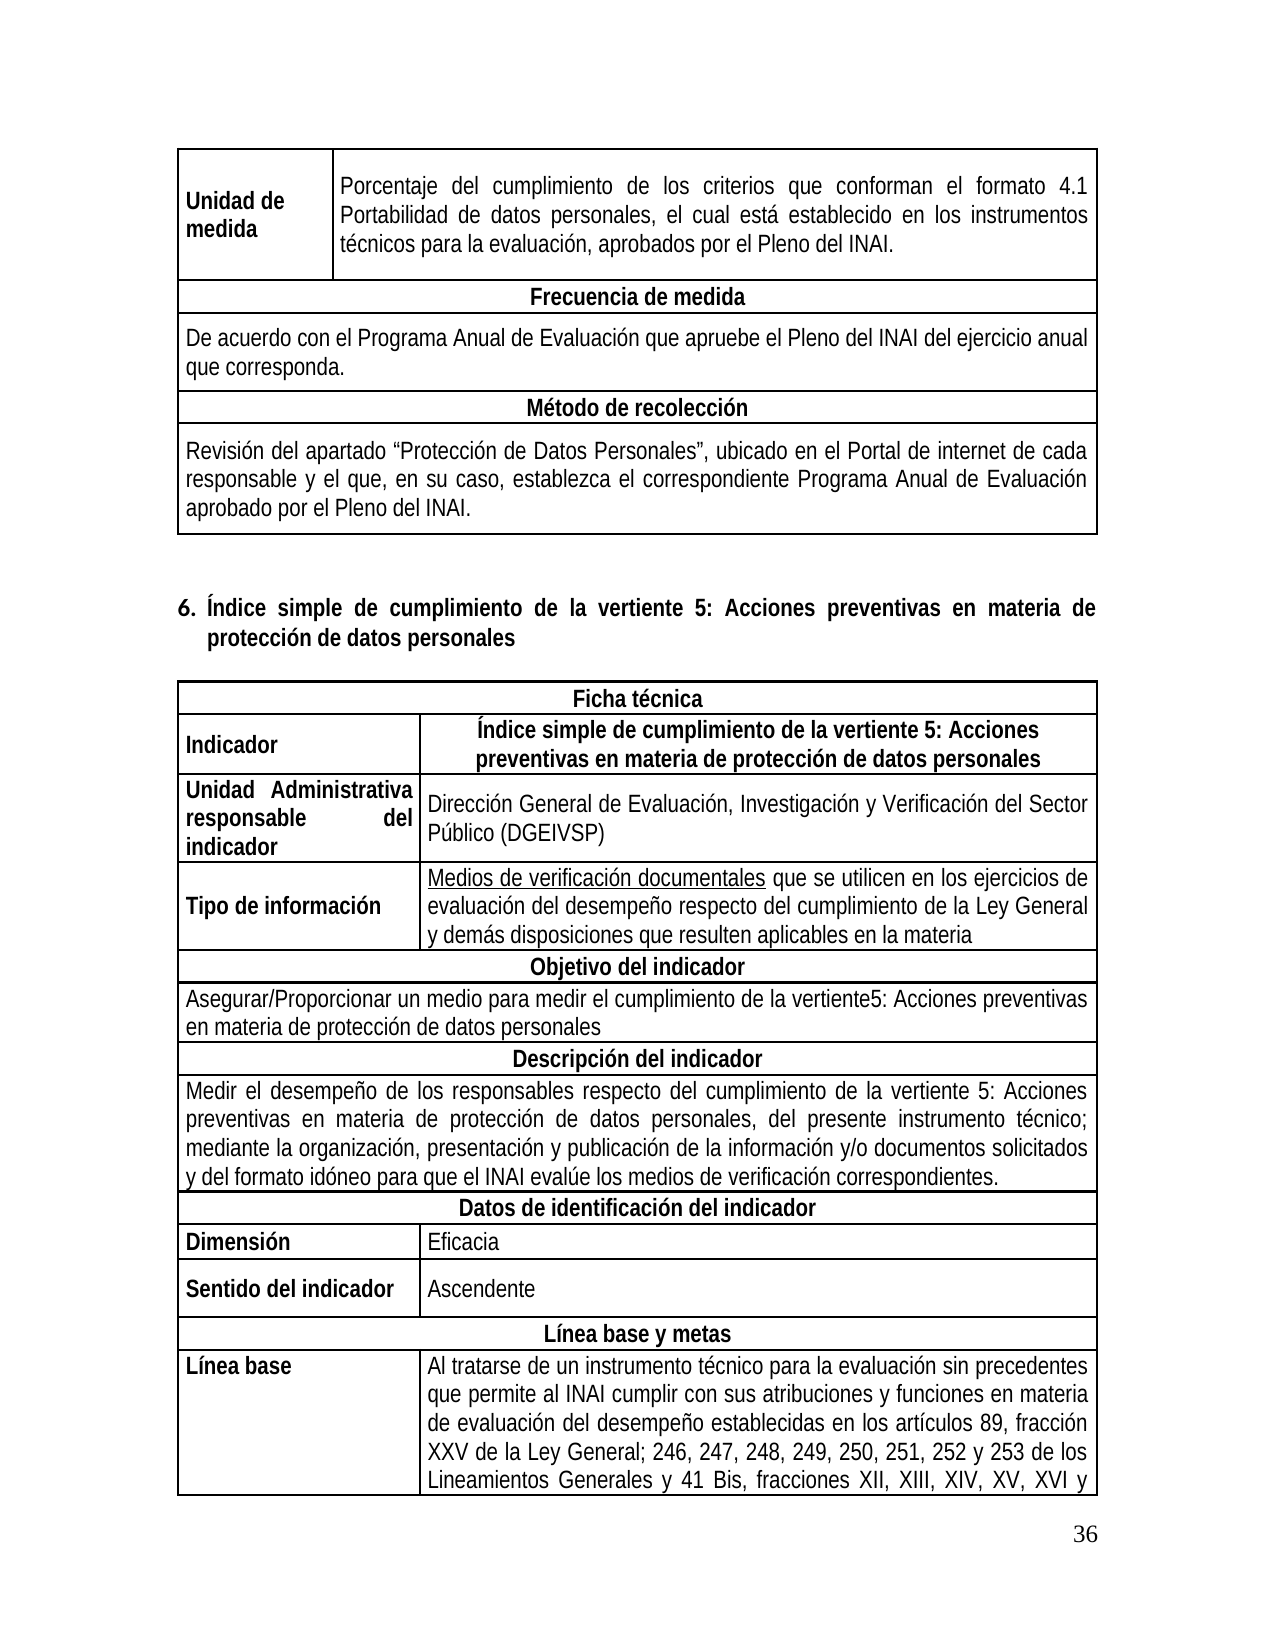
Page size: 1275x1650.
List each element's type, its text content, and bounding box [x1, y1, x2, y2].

table_cell Tipo de información [179, 863, 419, 949]
table_cell Indicador [179, 715, 419, 773]
table_cell Eficacia [421, 1225, 1096, 1258]
table_cell Unidad de medida [179, 150, 332, 279]
table_cell Índice simple de cumplimiento de la vertiente 5: Acciones preventivas en materia de protección de datos personales [421, 715, 1096, 773]
table_cell Dirección General de Evaluación, Investigación y Verificación del Sector Público (DGEIVSP) [421, 775, 1096, 861]
table_cell Datos de identificación del indicador [179, 1193, 1096, 1223]
table_cell Método de recolección [179, 392, 1096, 422]
table_cell Medir el desempeño de los responsables respecto del cumplimiento de la vertiente 5: Acciones preventivas en materia de protección de datos personales, del presente instrumento técnico; mediante la organización, presentación y publicación de la información y/o documentos solicitados y del formato idóneo para que el INAI evalúe los medios de verificación correspondientes. [179, 1076, 1096, 1190]
table_cell Unidad Administrativa responsable del indicador [179, 775, 419, 861]
table_cell Asegurar/Proporcionar un medio para medir el cumplimiento de la vertiente5: Acciones preventivas en materia de protección de datos personales [179, 984, 1096, 1041]
table_cell Descripción del indicador [179, 1043, 1096, 1074]
table_cell Sentido del indicador [179, 1260, 419, 1316]
table_cell De acuerdo con el Programa Anual de Evaluación que apruebe el Pleno del INAI del ejercicio anual que corresponda. [179, 314, 1096, 389]
table_cell Dimensión [179, 1225, 419, 1258]
list Índice simple de cumplimiento de la vertiente 5: Acciones preventivas en materia de protección de datos personales [177, 593, 1098, 652]
table_header Ficha técnica [179, 683, 1096, 713]
table_cell Porcentaje del cumplimiento de los criterios que conforman el formato 4.1 Portabilidad de datos personales, el cual está establecido en los instrumentos técnicos para la evaluación, aprobados por el Pleno del INAI. [334, 150, 1096, 279]
table_cell Línea base y metas [179, 1318, 1096, 1349]
table_cell Frecuencia de medida [179, 281, 1096, 312]
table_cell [421, 1351, 1096, 1494]
table_cell Objetivo del indicador [179, 951, 1096, 981]
table_cell Revisión del apartado “Protección de Datos Personales”, ubicado en el Portal de internet de cada responsable y el que, en su caso, establezca el correspondiente Programa Anual de Evaluación aprobado por el Pleno del INAI. [179, 424, 1096, 533]
table_cell Medios de verificación documentales que se utilicen en los ejercicios de evaluación del desempeño respecto del cumplimiento de la Ley General y demás disposiciones que resulten aplicables en la materia [421, 863, 1096, 949]
table_cell Línea base [179, 1351, 419, 1494]
table_cell Ascendente [421, 1260, 1096, 1316]
